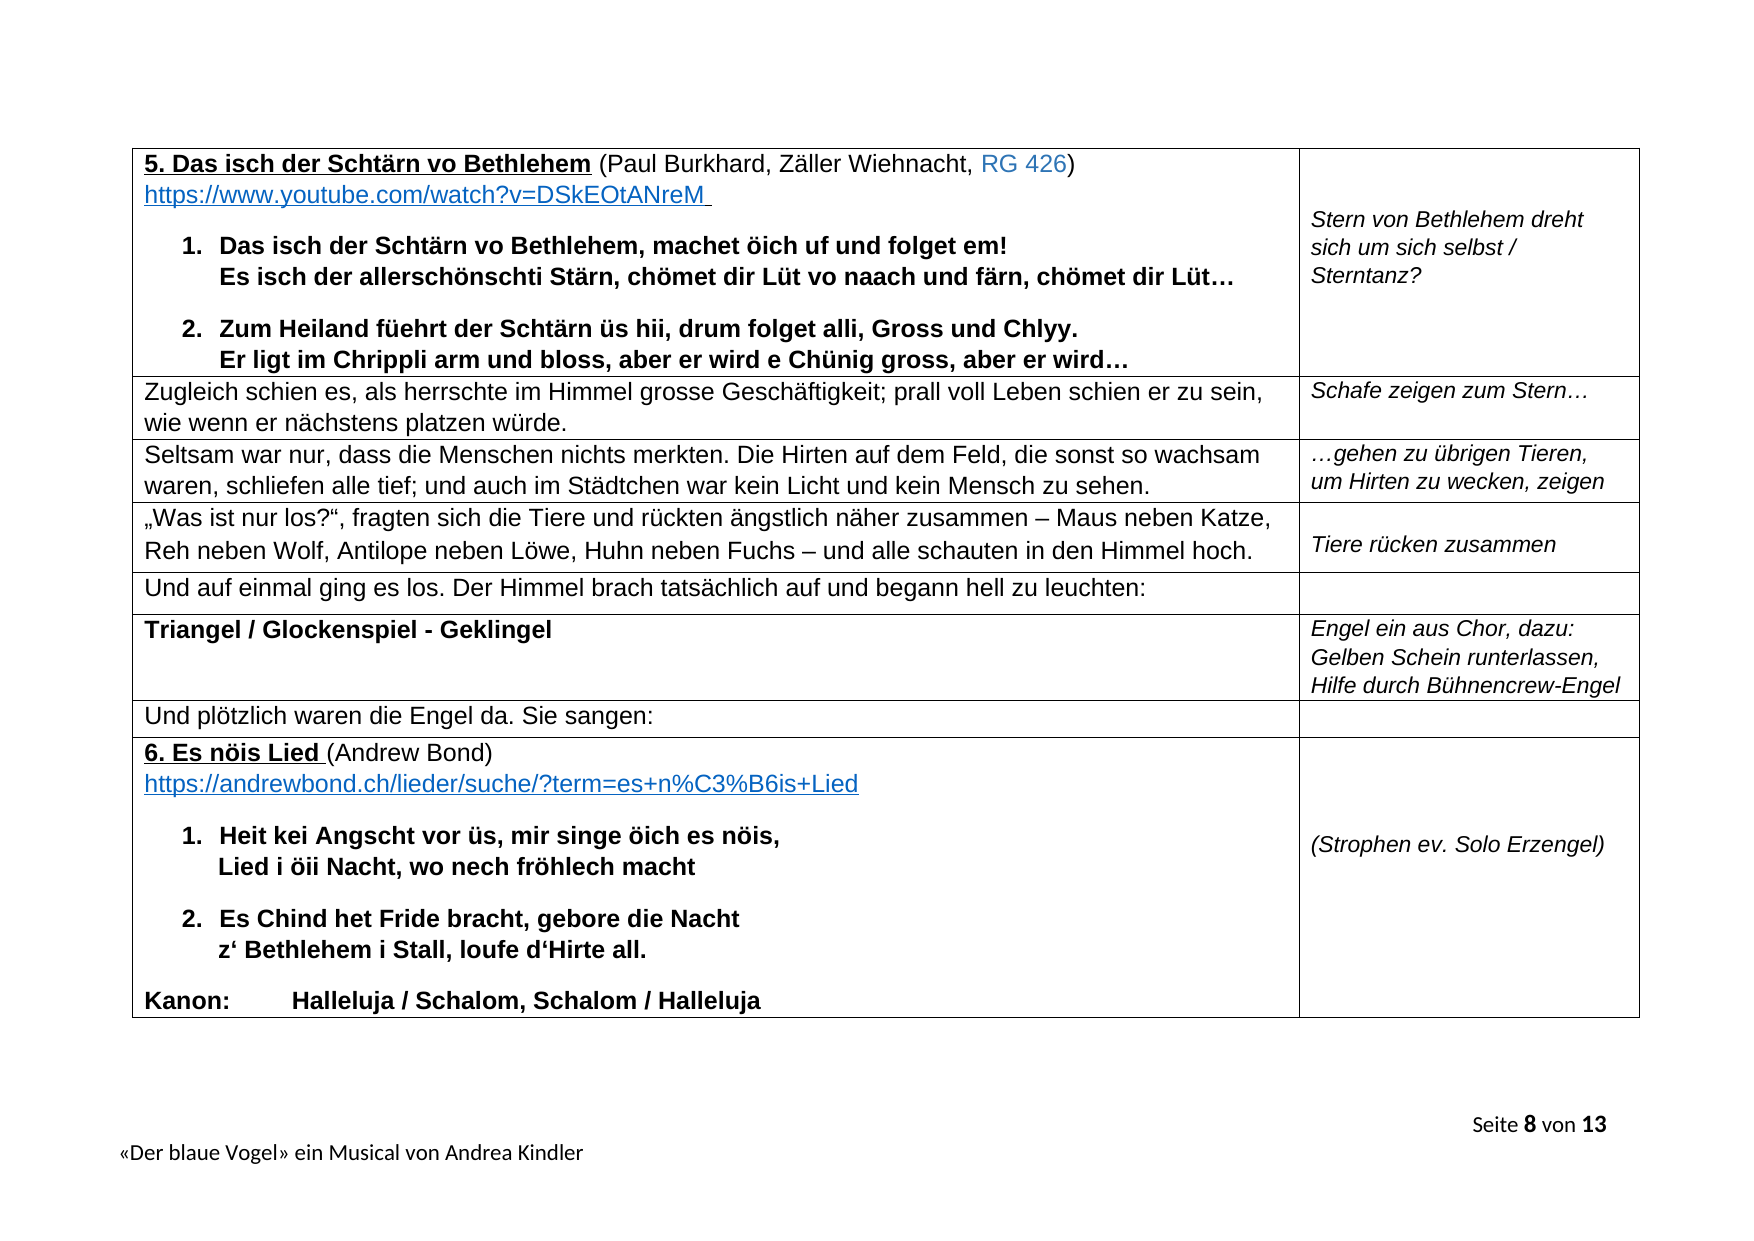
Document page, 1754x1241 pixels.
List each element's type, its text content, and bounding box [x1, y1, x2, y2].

table_cell Engel ein aus Chor, dazu: Gelben Schein runterlassen, Hilfe durch Bühnencrew-Engel [1300, 615, 1639, 700]
table_cell [1300, 701, 1639, 737]
table_cell Tiere rücken zusammen [1300, 503, 1639, 572]
table_cell Und auf einmal ging es los. Der Himmel brach tatsächlich auf und begann hell zu leuchten: [133, 573, 1299, 614]
table_cell Zugleich schien es, als herrschte im Himmel grosse Geschäftigkeit; prall voll Leben schien er zu sein, wie wenn er nächstens platzen würde. [133, 377, 1299, 439]
table_cell Es nöis Lied (Andrew Bond) https://andrewbond.ch/lieder/suche/?term=es+n%C3%B6is+Lied Heit kei Angscht vor üs, mir singe öich es nöis, Lied i öii Nacht, wo nech fröhlech macht Es Chind het Fride bracht, gebore die Nacht z‘ Bethlehem i Stall, loufe d‘Hirte all. Kanon: Halleluja / Schalom, Schalom / Halleluja [133, 738, 1299, 1017]
table_cell [1300, 573, 1639, 614]
table_header 5. Das isch der Schtärn vo Bethlehem (Paul Burkhard, Zäller Wiehnacht, RG 426) https://www.youtube.com/watch?v=DSkEOtANreM Das isch der Schtärn vo Bethlehem, machet öich uf und folget em! Es isch der allerschönschti Stärn, chömet dir Lüt vo naach und färn, chömet dir Lüt… Zum Heiland füehrt der Schtärn üs hii, drum folget alli, Gross und Chlyy. Er ligt im Chrippli arm und bloss, aber er wird e Chünig gross, aber er wird… [133, 149, 1299, 376]
table_cell Schafe zeigen zum Stern… [1300, 377, 1639, 439]
table_cell „Was ist nur los?“, fragten sich die Tiere und rückten ängstlich näher zusammen – Maus neben Katze, Reh neben Wolf, Antilope neben Löwe, Huhn neben Fuchs – und alle schauten in den Himmel hoch. [133, 503, 1299, 572]
table_cell Triangel / Glockenspiel - Geklingel [133, 615, 1299, 700]
table_cell Seltsam war nur, dass die Menschen nichts merkten. Die Hirten auf dem Feld, die sonst so wachsam waren, schliefen alle tief; und auch im Städtchen war kein Licht und kein Mensch zu sehen. [133, 440, 1299, 502]
table_cell Und plötzlich waren die Engel da. Sie sangen: [133, 701, 1299, 737]
table_cell …gehen zu übrigen Tieren, um Hirten zu wecken, zeigen [1300, 440, 1639, 502]
table_header Stern von Bethlehem dreht sich um sich selbst / Sterntanz? [1300, 149, 1639, 376]
table_cell (Strophen ev. Solo Erzengel) [1300, 738, 1639, 1017]
